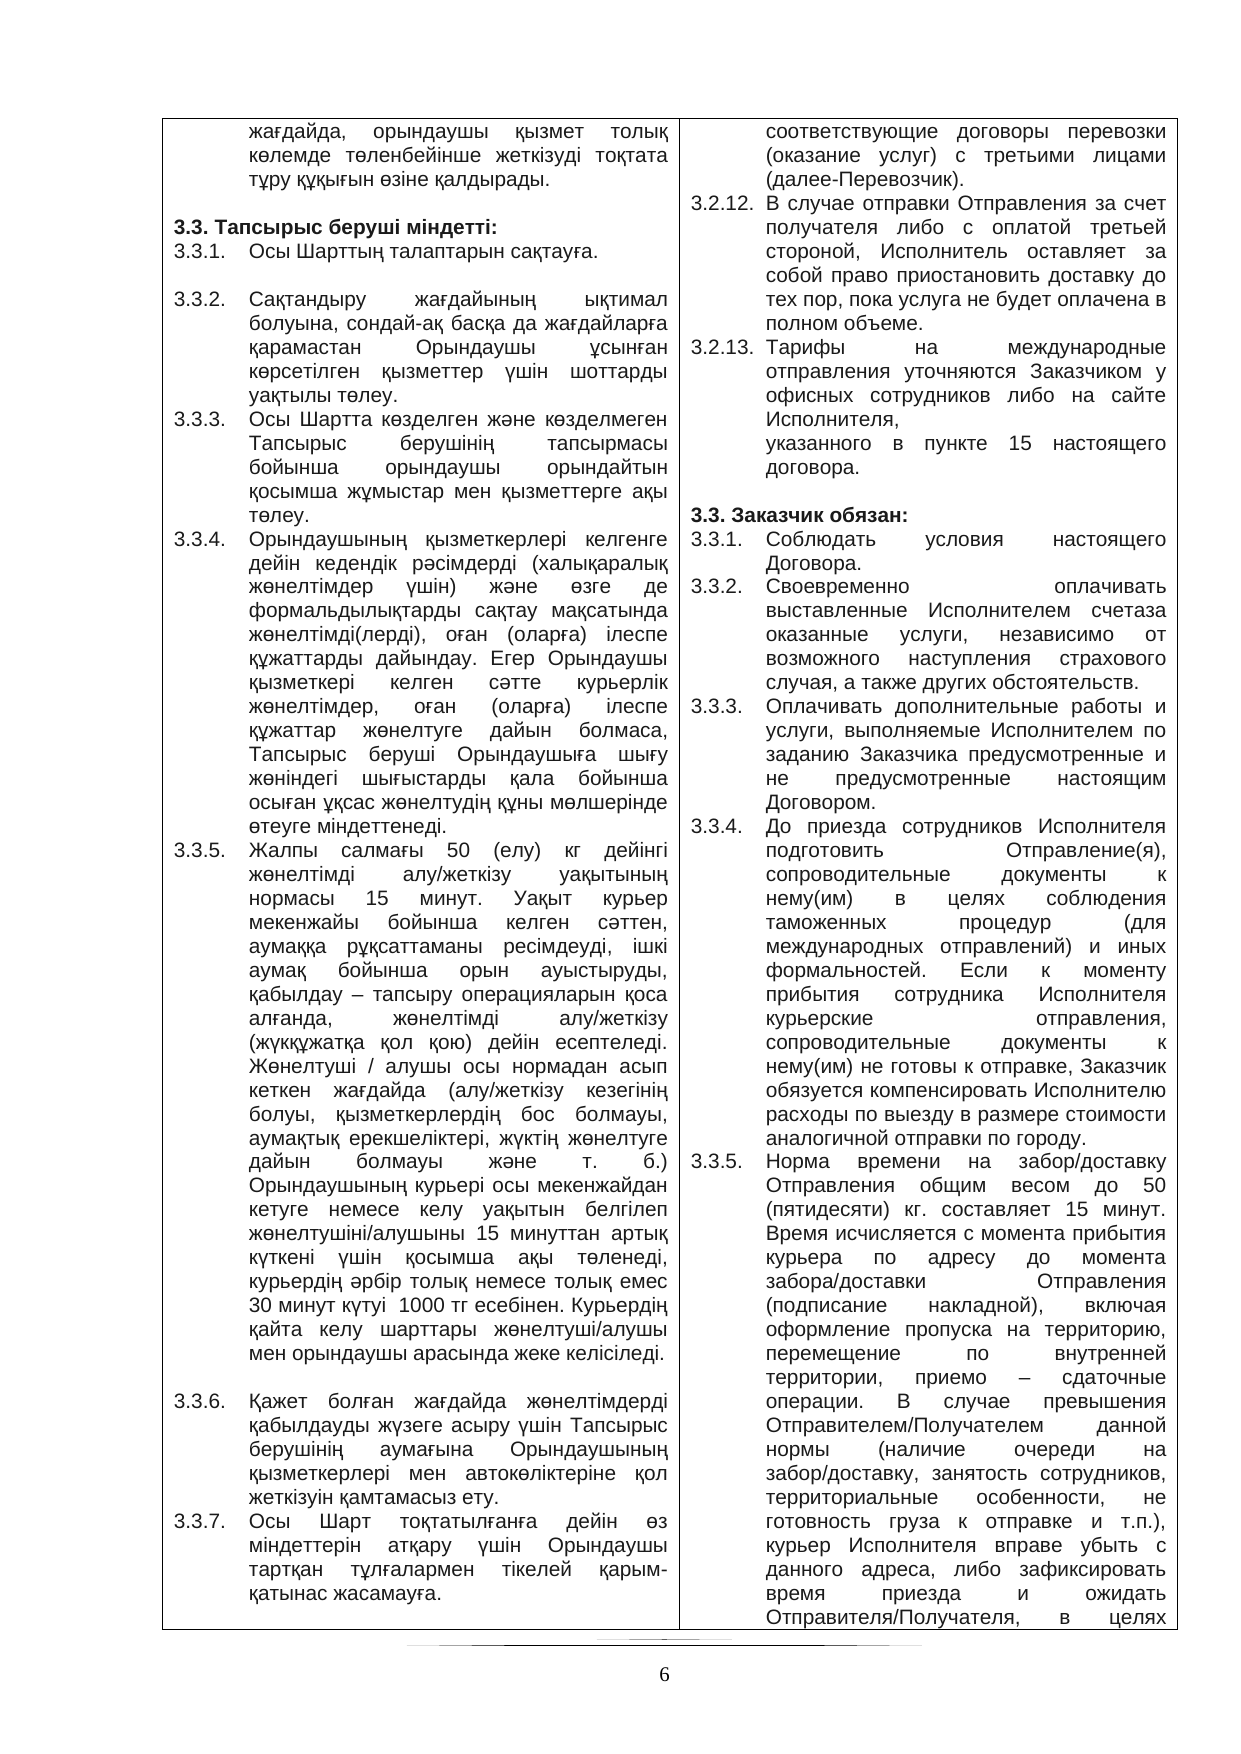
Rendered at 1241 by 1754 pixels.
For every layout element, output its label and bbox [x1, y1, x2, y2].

table_header [680, 119, 1177, 1628]
table_header [163, 119, 679, 1628]
